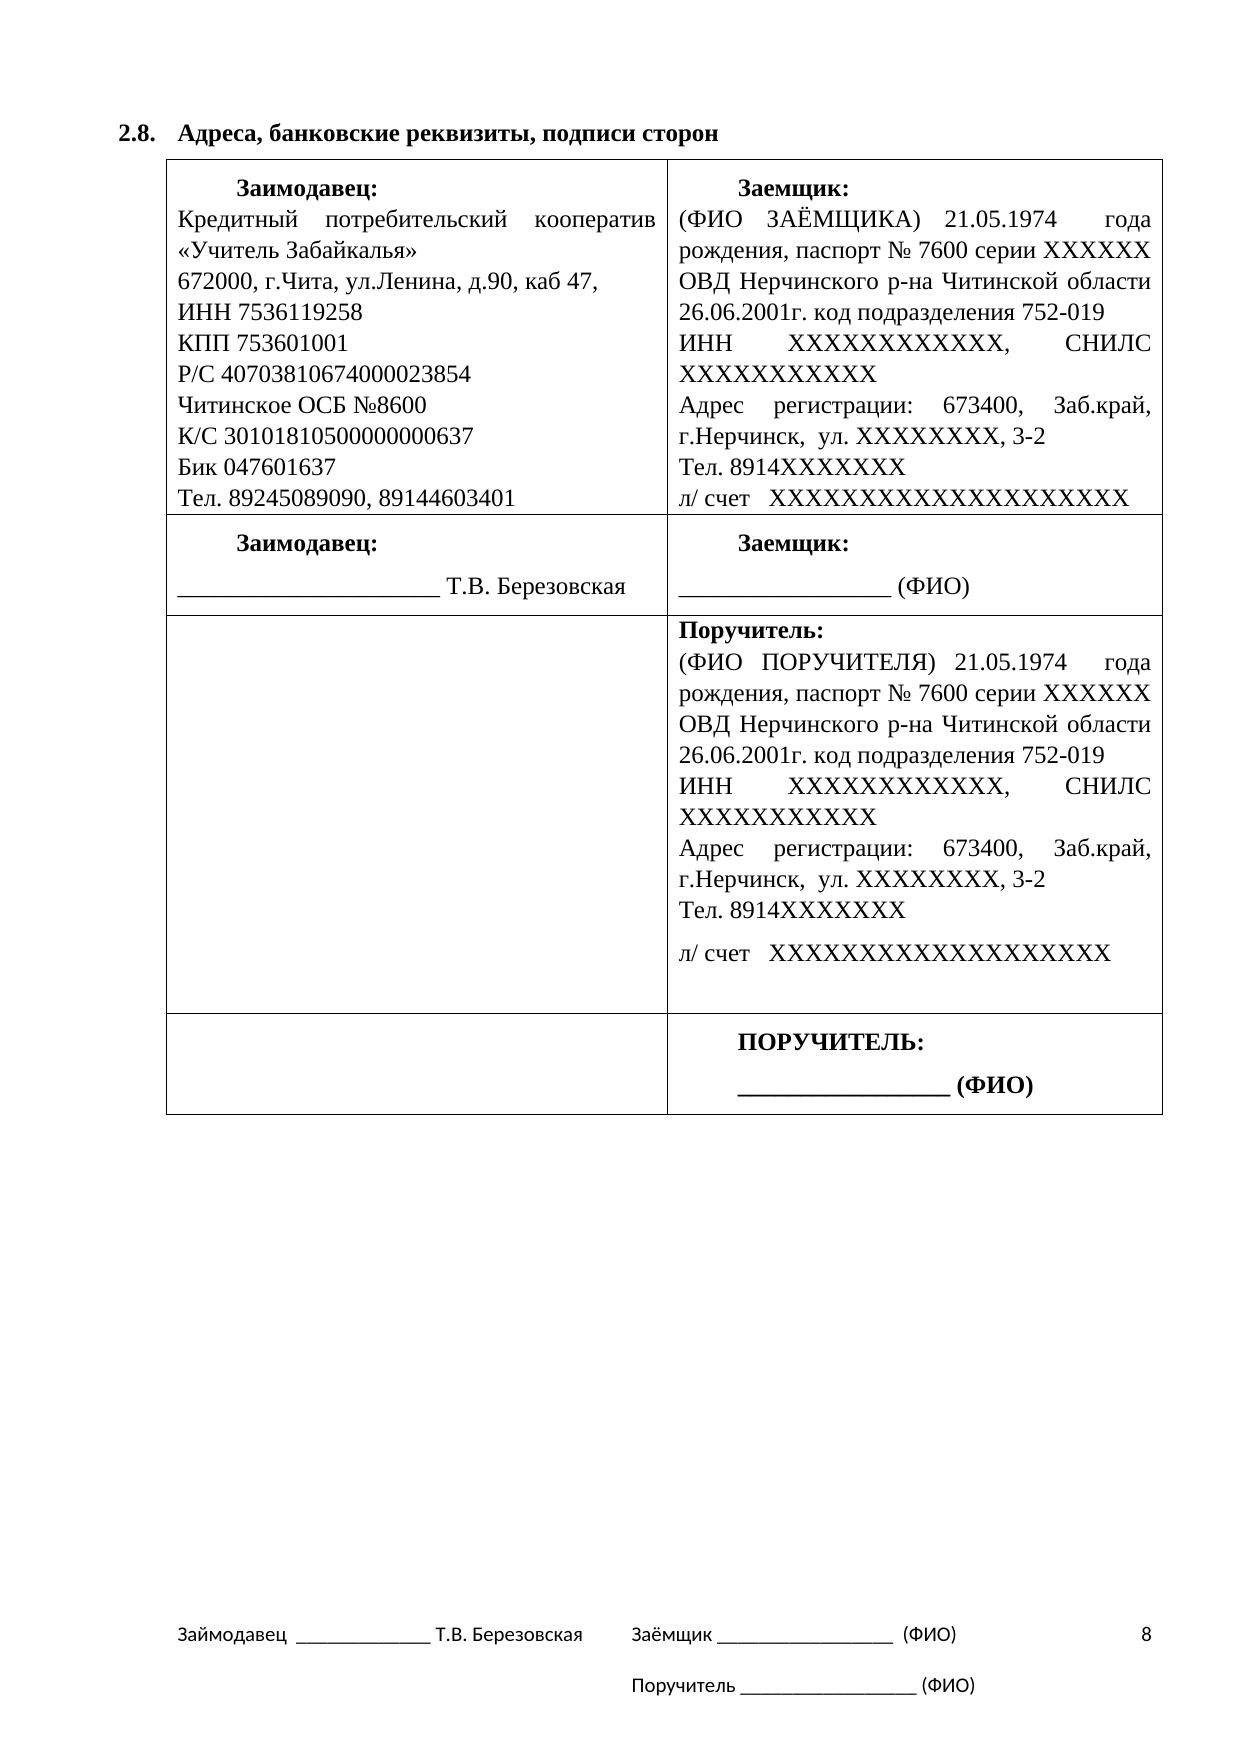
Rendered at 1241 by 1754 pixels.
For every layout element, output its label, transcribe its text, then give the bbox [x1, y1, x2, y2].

table_cell ПОРУЧИТЕЛЬ: _________________ (ФИО) [668, 1014, 1162, 1113]
table_cell Заемщик: _________________ (ФИО) [668, 515, 1162, 614]
table_header Заимодавец: Кредитный потребительский кооператив «Учитель Забайкалья» 672000, г.Чита, ул.Ленина, д.90, каб 47, ИНН 7536119258 КПП 753601001 Р/С 40703810674000023854 Читинское ОСБ №8600 К/С 30101810500000000637 Бик 047601637 Тел. 89245089090, 89144603401 [167, 160, 667, 514]
table_header Заемщик: (ФИО ЗАЁМЩИКА) 21.05.1974 года рождения, паспорт № 7600 серии ХХХХХХ ОВД Нерчинского р-на Читинской области 26.06.2001г. код подразделения 752-019 ИНН ХХХХХХХХХХХХ, СНИЛС ХХХХХХХХХХХ Адрес регистрации: 673400, Заб.край, г.Нерчинск, ул. ХХХХХХХХ, 3-2 Тел. 8914ХХХХХХХ л/ счет ХХХХХХХХХХХХХХХХХХХХ [668, 160, 1162, 514]
list Адреса, банковские реквизиты, подписи сторон [118, 118, 1152, 147]
table_cell [167, 616, 667, 1013]
table_cell [167, 1014, 667, 1113]
table_cell Поручитель: (ФИО ПОРУЧИТЕЛЯ) 21.05.1974 года рождения, паспорт № 7600 серии ХХХХХХ ОВД Нерчинского р-на Читинской области 26.06.2001г. код подразделения 752-019 ИНН ХХХХХХХХХХХХ, СНИЛС ХХХХХХХХХХХ Адрес регистрации: 673400, Заб.край, г.Нерчинск, ул. ХХХХХХХХ, 3-2 Тел. 8914ХХХХХХХ л/ счет ХХХХХХХХХХХХХХХХХХХ [668, 616, 1162, 1013]
table_cell Заимодавец: _____________________ Т.В. Березовская [167, 515, 667, 614]
